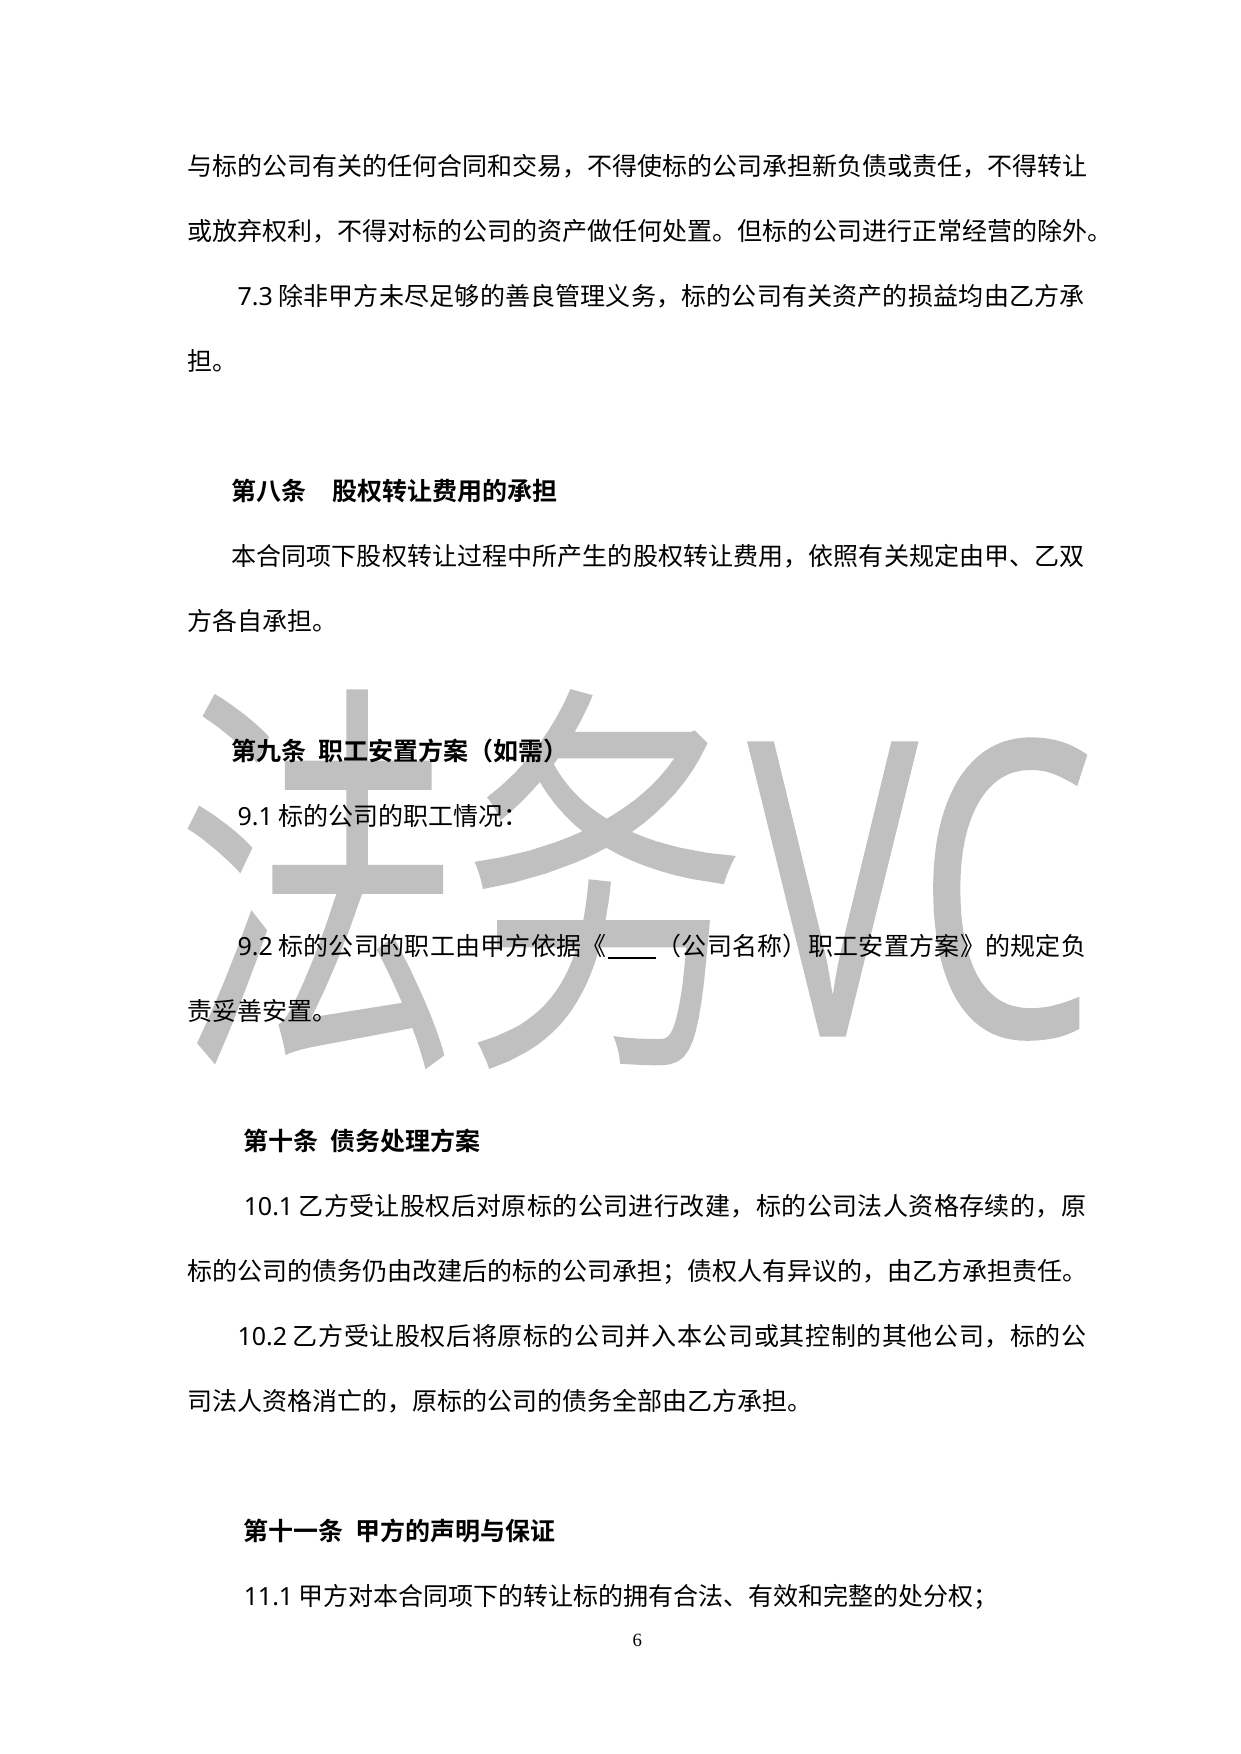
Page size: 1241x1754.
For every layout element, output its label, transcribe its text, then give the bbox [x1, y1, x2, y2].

text 9.1标的公司的职工情况： [187, 782, 1087, 847]
text 10.2乙方受让股权后将原标的公司并入本公司或其控制的其他公司，标的公司法人资格消亡的，原标的公司的债务全部由乙方承担。 [187, 1302, 1087, 1432]
list 股权转让费用的承担 [187, 457, 1087, 522]
text 本合同项下股权转让过程中所产生的股权转让费用，依照有关规定由甲、乙双方各自承担。 [187, 522, 1087, 652]
text 第十条 债务处理方案 [187, 1107, 1087, 1172]
text 10.1乙方受让股权后对原标的公司进行改建，标的公司法人资格存续的，原标的公司的债务仍由改建后的标的公司承担；债权人有异议的，由乙方承担责任。 [187, 1172, 1087, 1302]
text 11.1甲方对本合同项下的转让标的拥有合法、有效和完整的处分权； [187, 1562, 1087, 1627]
text 7.3除非甲方未尽足够的善良管理义务，标的公司有关资产的损益均由乙方承担。 [187, 262, 1087, 392]
text 9.2标的公司的职工由甲方依据《 （公司名称）职工安置方案》的规定负责妥善安置。 [187, 912, 1087, 1042]
text 第十一条 甲方的声明与保证 [187, 1497, 1087, 1562]
list 职工安置方案（如需） [187, 717, 1087, 782]
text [187, 132, 1087, 262]
